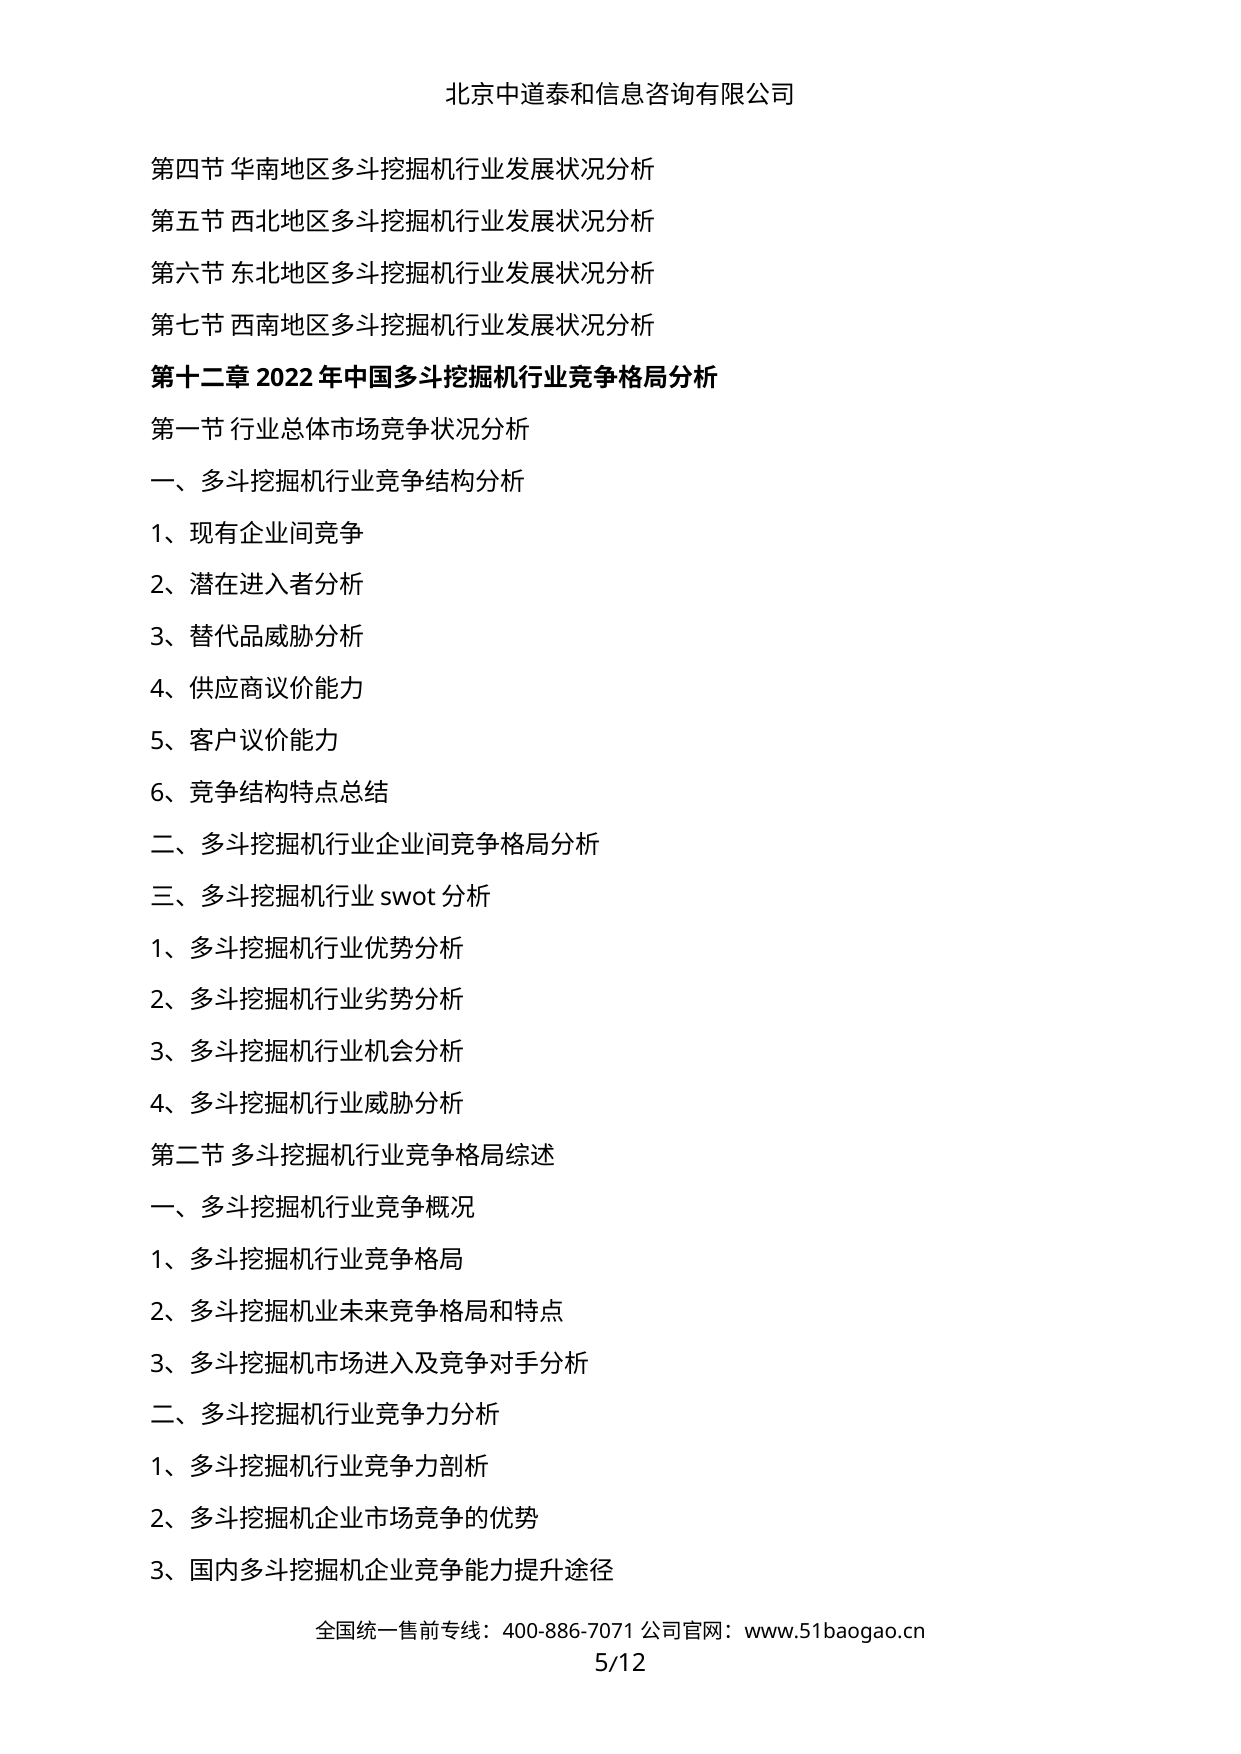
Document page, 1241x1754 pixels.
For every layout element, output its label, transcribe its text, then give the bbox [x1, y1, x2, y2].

text 3、替代品威胁分析 [150, 617, 1090, 653]
text 三、多斗挖掘机行业swot分析 [150, 876, 1090, 912]
text 一、多斗挖掘机行业竞争概况 [150, 1187, 1090, 1224]
text 4、供应商议价能力 [150, 669, 1090, 705]
text 2、多斗挖掘机企业市场竞争的优势 [150, 1499, 1090, 1535]
text 第十二章 2022年中国多斗挖掘机行业竞争格局分析 [150, 357, 1090, 394]
text 一、多斗挖掘机行业竞争结构分析 [150, 461, 1090, 497]
text 二、多斗挖掘机行业竞争力分析 [150, 1395, 1090, 1431]
text 3、国内多斗挖掘机企业竞争能力提升途径 [150, 1551, 1090, 1587]
text 第五节 西北地区多斗挖掘机行业发展状况分析 [150, 202, 1090, 238]
text 3、多斗挖掘机市场进入及竞争对手分析 [150, 1343, 1090, 1379]
text 1、多斗挖掘机行业优势分析 [150, 928, 1090, 964]
text 第二节 多斗挖掘机行业竞争格局综述 [150, 1136, 1090, 1172]
text 第七节 西南地区多斗挖掘机行业发展状况分析 [150, 306, 1090, 342]
text 2、多斗挖掘机业未来竞争格局和特点 [150, 1291, 1090, 1327]
text 3、多斗挖掘机行业机会分析 [150, 1032, 1090, 1068]
text 4、多斗挖掘机行业威胁分析 [150, 1084, 1090, 1120]
text 第一节 行业总体市场竞争状况分析 [150, 409, 1090, 446]
text 1、多斗挖掘机行业竞争格局 [150, 1239, 1090, 1276]
text 2、潜在进入者分析 [150, 565, 1090, 601]
text 第四节 华南地区多斗挖掘机行业发展状况分析 [150, 150, 1090, 186]
text 二、多斗挖掘机行业企业间竞争格局分析 [150, 824, 1090, 861]
text 第六节 东北地区多斗挖掘机行业发展状况分析 [150, 254, 1090, 290]
text 2、多斗挖掘机行业劣势分析 [150, 980, 1090, 1016]
text 5、客户议价能力 [150, 721, 1090, 757]
text 6、竞争结构特点总结 [150, 772, 1090, 809]
text 1、现有企业间竞争 [150, 513, 1090, 549]
text 1、多斗挖掘机行业竞争力剖析 [150, 1447, 1090, 1483]
